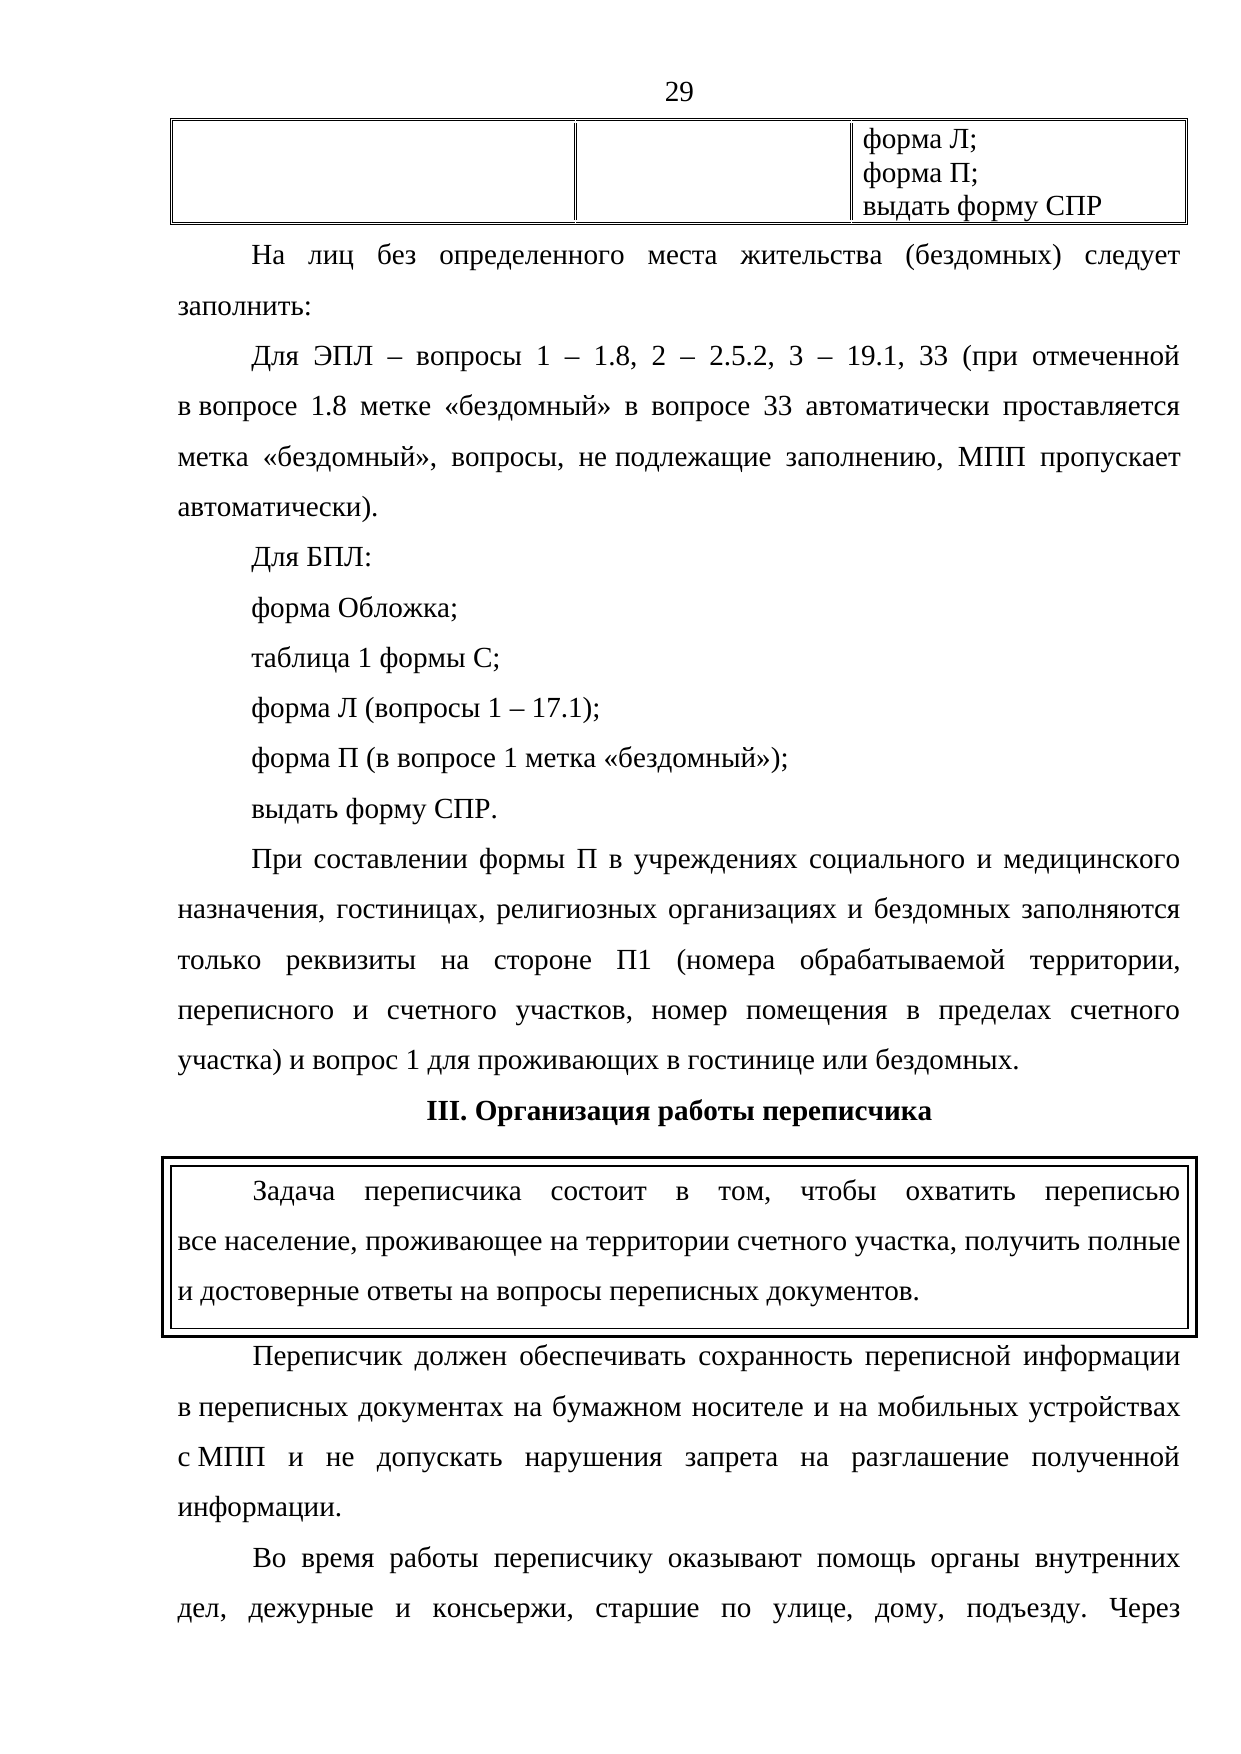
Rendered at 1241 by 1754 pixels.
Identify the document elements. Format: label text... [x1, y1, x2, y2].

subtitle III. Организация работы переписчика [177, 1093, 1181, 1126]
text таблица 1 формы С; [177, 640, 1181, 673]
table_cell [576, 121, 851, 222]
table_header Задача переписчика состоит в том, чтобы охватить переписью все население, проживающее на территории счетного участка, получить полные и достоверные ответы на вопросы переписных документов. [166, 1159, 1192, 1327]
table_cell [851, 121, 1185, 222]
text Переписчик должен обеспечивать сохранность переписной информации в переписных документах на бумажном носителе и на мобильных устройствах с МПП и не допускать нарушения запрета на разглашение полученной информации. [177, 1338, 1181, 1523]
text форма Обложка; [177, 590, 1181, 623]
text Для ЭПЛ – вопросы 1 – 1.8, 2 – 2.5.2, 3 – 19.1, 33 (при отмеченной в вопросе 1.8 метке «бездомный» в вопросе 33 автоматически проставляется метка «бездомный», вопросы, не подлежащие заполнению, МПП пропускает автоматически). [177, 338, 1181, 523]
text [177, 1540, 1181, 1623]
text выдать форму СПР. [177, 791, 1181, 824]
text форма П (в вопросе 1 метка «бездомный»); [177, 741, 1181, 774]
subtitle На лиц без определенного места жительства (бездомных) следует заполнить: [177, 237, 1181, 321]
subtitle При составлении формы П в учреждениях социального и медицинского назначения, гостиницах, религиозных организациях и бездомных заполняются только реквизиты на стороне П1 (номера обрабатываемой территории, переписного и счетного участков, номер помещения в пределах счетного участка) и вопрос 1 для проживающих в гостинице или бездомных. [177, 841, 1181, 1076]
text форма Л (вопросы 1 – 17.1); [177, 690, 1181, 724]
text Для БПЛ: [177, 539, 1181, 573]
